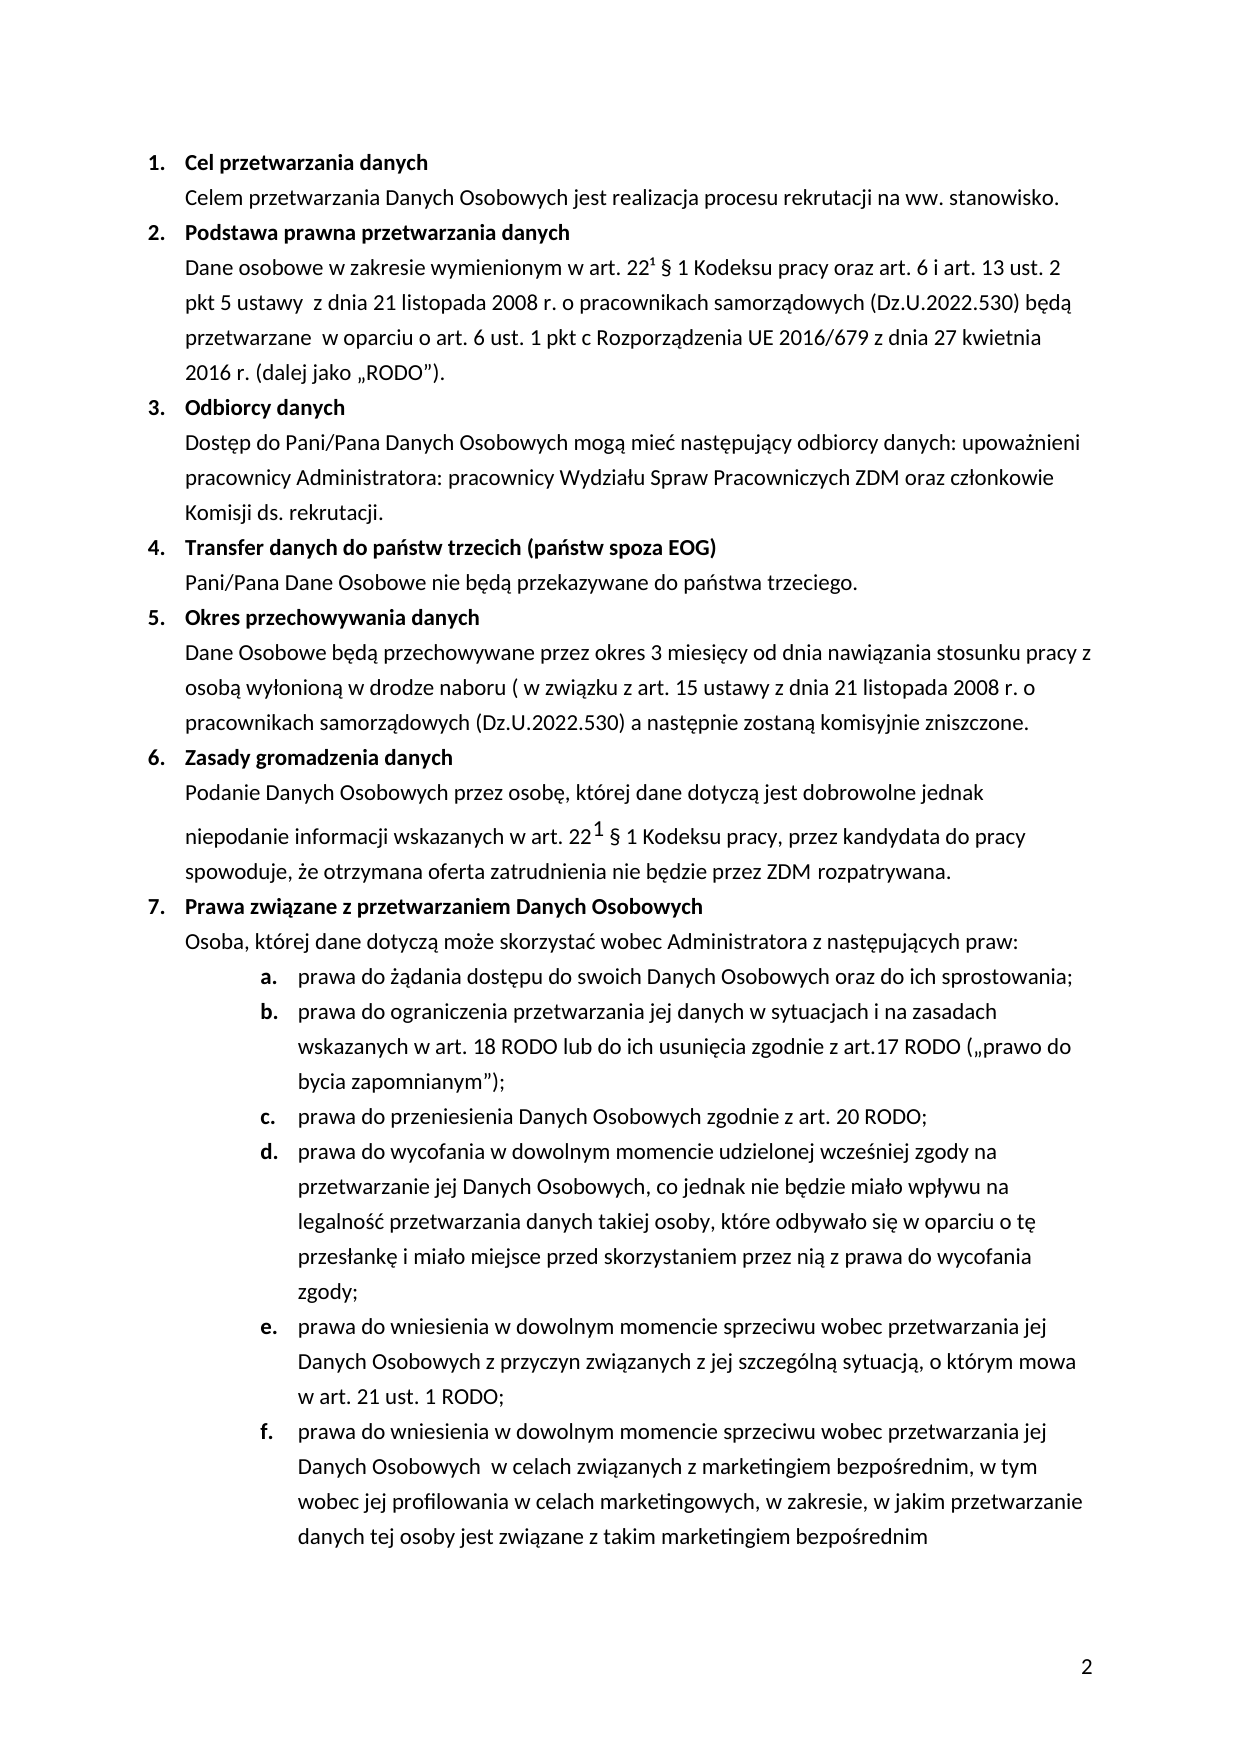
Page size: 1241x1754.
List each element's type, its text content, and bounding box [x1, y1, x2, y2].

text Prawa związane z przetwarzaniem Danych Osobowych Osoba, której dane dotyczą może skorzystać wobec Administratora z następujących praw: [148, 892, 1093, 955]
list prawa do żądania dostępu do swoich Danych Osobowych oraz do ich sprostowania; [260, 962, 1093, 990]
list prawa do wycofania w dowolnym momencie udzielonej wcześniej zgody na przetwarzanie jej Danych Osobowych, co jednak nie będzie miało wpływu na legalność przetwarzania danych takiej osoby, które odbywało się w oparciu o tę przesłankę i miało miejsce przed skorzystaniem przez nią z prawa do wycofania zgody; [260, 1137, 1093, 1305]
list prawa do przeniesienia Danych Osobowych zgodnie z art. 20 RODO; [260, 1102, 1093, 1130]
text Okres przechowywania danych Dane Osobowe będą przechowywane przez okres 3 miesięcy od dnia nawiązania stosunku pracy z osobą wyłonioną w drodze naboru ( w związku z art. 15 ustawy z dnia 21 listopada 2008 r. o pracownikach samorządowych (Dz.U.2022.530) a następnie zostaną komisyjnie zniszczone. [148, 603, 1093, 736]
text Cel przetwarzania danych Celem przetwarzania Danych Osobowych jest realizacja procesu rekrutacji na ww. stanowisko. [148, 148, 1093, 211]
text Odbiorcy danych Dostęp do Pani/Pana Danych Osobowych mogą mieć następujący odbiorcy danych: upoważnieni pracownicy Administratora: pracownicy Wydziału Spraw Pracowniczych ZDM oraz członkowie Komisji ds. rekrutacji. [148, 393, 1093, 526]
text Zasady gromadzenia danych Podanie Danych Osobowych przez osobę, której dane dotyczą jest dobrowolne jednak niepodanie informacji wskazanych w art. 221 § 1 Kodeksu pracy, przez kandydata do pracy spowoduje, że otrzymana oferta zatrudnienia nie będzie przez ZDM rozpatrywana. [148, 743, 1093, 885]
list prawa do wniesienia w dowolnym momencie sprzeciwu wobec przetwarzania jej Danych Osobowych w celach związanych z marketingiem bezpośrednim, w tym wobec jej profilowania w celach marketingowych, w zakresie, w jakim przetwarzanie danych tej osoby jest związane z takim marketingiem bezpośrednim [260, 1417, 1093, 1550]
list prawa do ograniczenia przetwarzania jej danych w sytuacjach i na zasadach wskazanych w art. 18 RODO lub do ich usunięcia zgodnie z art.17 RODO („prawo do bycia zapomnianym”); [260, 997, 1093, 1095]
text Podstawa prawna przetwarzania danych Dane osobowe w zakresie wymienionym w art. 22¹ § 1 Kodeksu pracy oraz art. 6 i art. 13 ust. 2 pkt 5 ustawy z dnia 21 listopada 2008 r. o pracownikach samorządowych (Dz.U.2022.530) będą przetwarzane w oparciu o art. 6 ust. 1 pkt c Rozporządzenia UE 2016/679 z dnia 27 kwietnia 2016 r. (dalej jako „RODO”). [148, 218, 1093, 386]
list prawa do wniesienia w dowolnym momencie sprzeciwu wobec przetwarzania jej Danych Osobowych z przyczyn związanych z jej szczególną sytuacją, o którym mowa w art. 21 ust. 1 RODO; [260, 1312, 1093, 1410]
text Transfer danych do państw trzecich (państw spoza EOG) Pani/Pana Dane Osobowe nie będą przekazywane do państwa trzeciego. [148, 533, 1093, 596]
